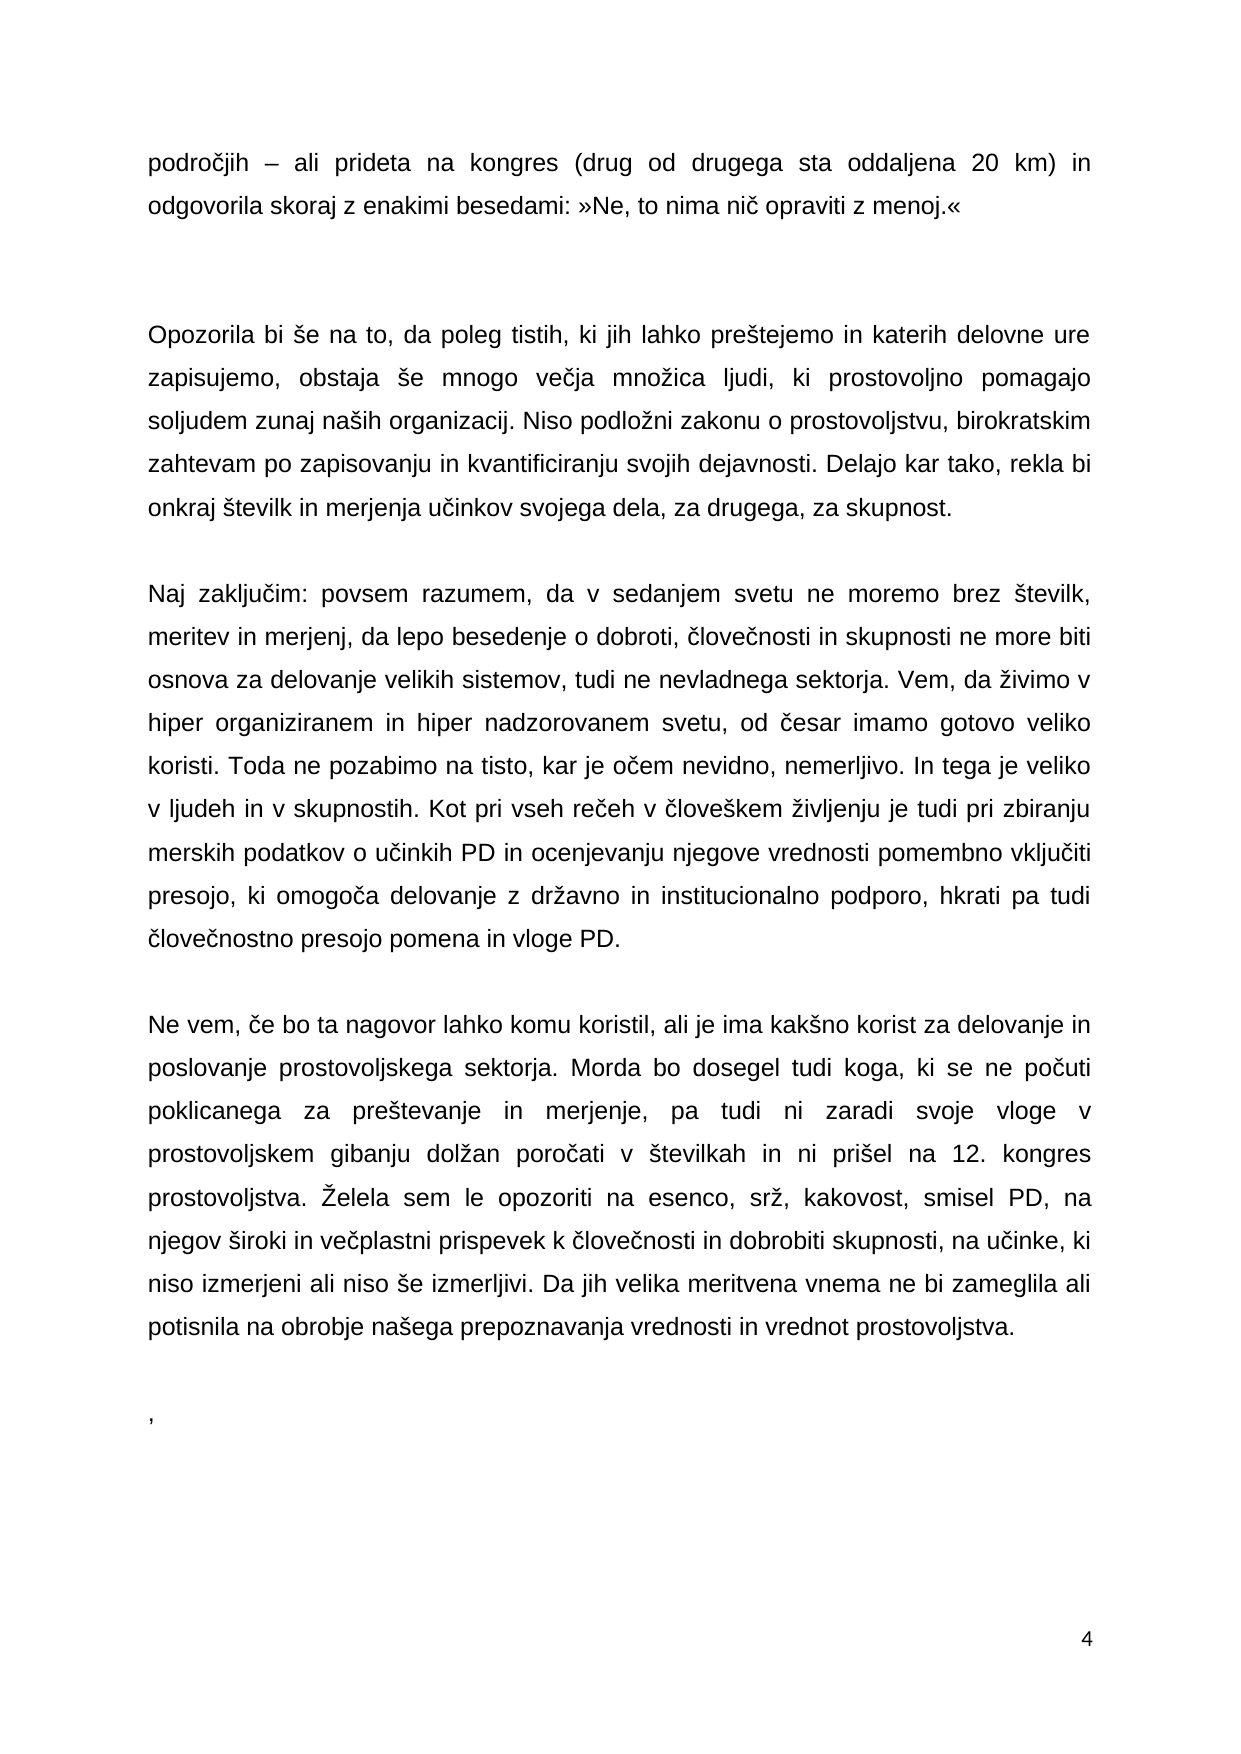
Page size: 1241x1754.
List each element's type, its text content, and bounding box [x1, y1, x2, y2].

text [148, 148, 1093, 219]
text Opozorila bi še na to, da poleg tistih, ki jih lahko preštejemo in katerih delovne ure zapisujemo, obstaja še mnogo večja množica ljudi, ki prostovoljno pomagajo soljudem zunaj naših organizacij. Niso podložni zakonu o prostovoljstvu, birokratskim zahtevam po zapisovanju in kvantificiranju svojih dejavnosti. Delajo kar tako, rekla bi onkraj številk in merjenja učinkov svojega dela, za drugega, za skupnost. [148, 320, 1093, 521]
text Naj zaključim: povsem razumem, da v sedanjem svetu ne moremo brez številk, meritev in merjenj, da lepo besedenje o dobroti, človečnosti in skupnosti ne more biti osnova za delovanje velikih sistemov, tudi ne nevladnega sektorja. Vem, da živimo v hiper organiziranem in hiper nadzorovanem svetu, od česar imamo gotovo veliko koristi. Toda ne pozabimo na tisto, kar je očem nevidno, nemerljivo. In tega je veliko v ljudeh in v skupnostih. Kot pri vseh rečeh v človeškem življenju je tudi pri zbiranju merskih podatkov o učinkih PD in ocenjevanju njegove vrednosti pomembno vključiti presojo, ki omogoča delovanje z državno in institucionalno podporo, hkrati pa tudi človečnostno presojo pomena in vloge PD. [148, 579, 1093, 953]
text Ne vem, če bo ta nagovor lahko komu koristil, ali je ima kakšno korist za delovanje in poslovanje prostovoljskega sektorja. Morda bo dosegel tudi koga, ki se ne počuti poklicanega za preštevanje in merjenje, pa tudi ni zaradi svoje vloge v prostovoljskem gibanju dolžan poročati v številkah in ni prišel na 12. kongres prostovoljstva. Želela sem le opozoriti na esenco, srž, kakovost, smisel PD, na njegov široki in večplastni prispevek k človečnosti in dobrobiti skupnosti, na učinke, ki niso izmerjeni ali niso še izmerljivi. Da jih velika meritvena vnema ne bi zameglila ali potisnila na obrobje našega prepoznavanja vrednosti in vrednot prostovoljstva. [148, 1010, 1093, 1341]
text , [148, 1398, 1093, 1427]
